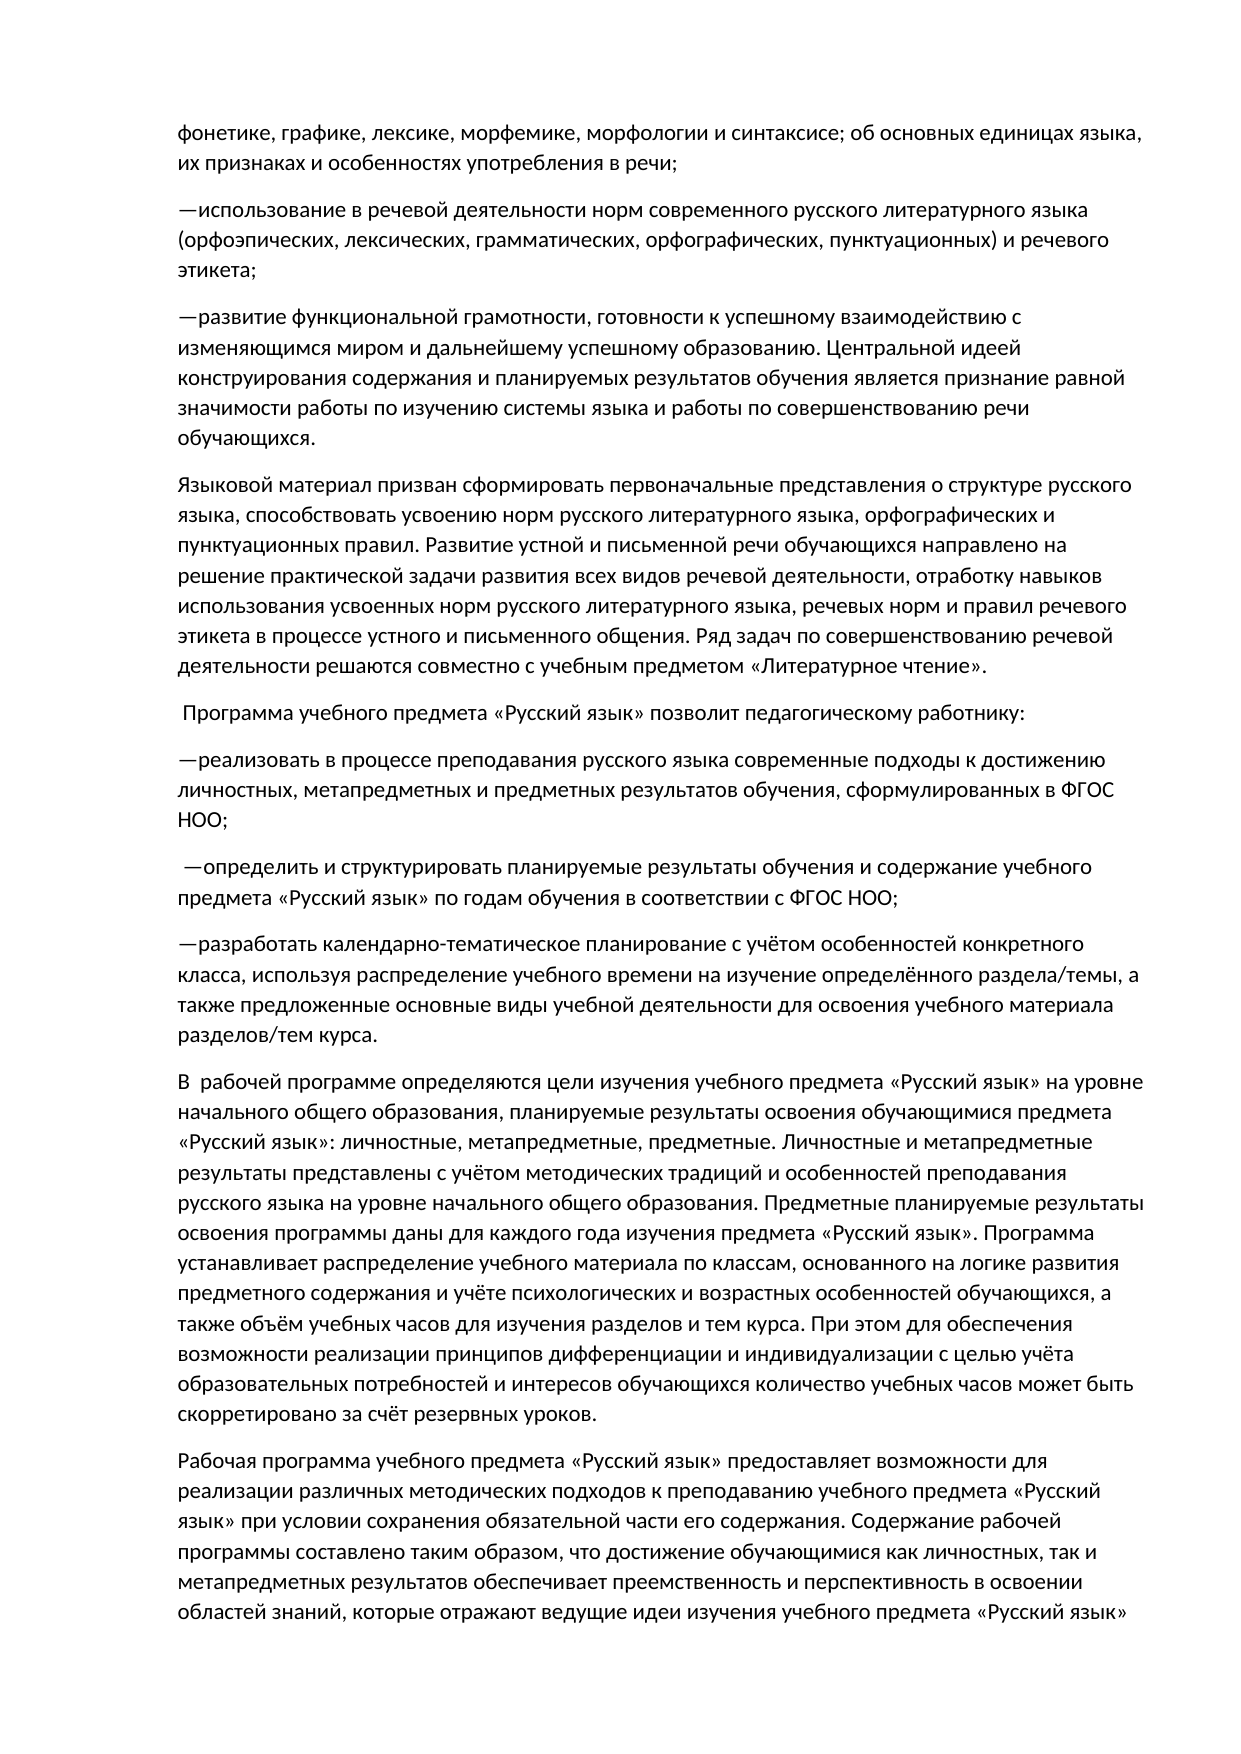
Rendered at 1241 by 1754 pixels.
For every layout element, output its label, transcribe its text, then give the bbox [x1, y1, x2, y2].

text Программа учебного предмета «Русский язык» позволит педагогическому работнику: [177, 698, 1152, 726]
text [177, 118, 1152, 176]
text —определить и структурировать планируемые результаты обучения и содержание учебного предмета «Русский язык» по годам обучения в соответствии с ФГОС НОО; [177, 852, 1152, 911]
text —развитие функциональной грамотности, готовности к успешному взаимодействию с изменяющимся миром и дальнейшему успешному образованию. Центральной идеей конструирования содержания и планируемых результатов обучения является признание равной значимости работы по изучению системы языка и работы по совершенствованию речи обучающихся. [177, 302, 1152, 451]
text —разработать календарно-тематическое планирование с учётом особенностей конкретного класса, используя распределение учебного времени на изучение определённого раздела/темы, а также предложенные основные виды учебной деятельности для освоения учебного материала разделов/тем курса. [177, 929, 1152, 1048]
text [177, 1446, 1152, 1625]
text В рабочей программе определяются цели изучения учебного предмета «Русский язык» на уровне начального общего образования, планируемые результаты освоения обучающимися предмета «Русский язык»: личностные, метапредметные, предметные. Личностные и метапредметные результаты представлены с учётом методических традиций и особенностей преподавания русского языка на уровне начального общего образования. Предметные планируемые результаты освоения программы даны для каждого года изучения предмета «Русский язык». Программа устанавливает распределение учебного материала по классам, основанного на логике развития предметного содержания и учёте психологических и возрастных особенностей обучающихся, а также объём учебных часов для изучения разделов и тем курса. При этом для обеспечения возможности реализации принципов дифференциации и индивидуализации с целью учёта образовательных потребностей и интересов обучающихся количество учебных часов может быть скорретировано за счёт резервных уроков. [177, 1067, 1152, 1427]
text Языковой материал призван сформировать первоначальные представления о структуре русского языка, способствовать усвоению норм русского литературного языка, орфографических и пунктуационных правил. Развитие устной и письменной речи обучающихся направлено на решение практической задачи развития всех видов речевой деятельности, отработку навыков использования усвоенных норм русского литературного языка, речевых норм и правил речевого этикета в процессе устного и письменного общения. Ряд задач по совершенствованию речевой деятельности решаются совместно с учебным предметом «Литературное чтение». [177, 470, 1152, 679]
text —использование в речевой деятельности норм современного русского литературного языка (орфоэпических, лексических, грамматических, орфографических, пунктуационных) и речевого этикета; [177, 195, 1152, 284]
text —реализовать в процессе преподавания русского языка современные подходы к достижению личностных, метапредметных и предметных результатов обучения, сформулированных в ФГОС НОО; [177, 745, 1152, 834]
